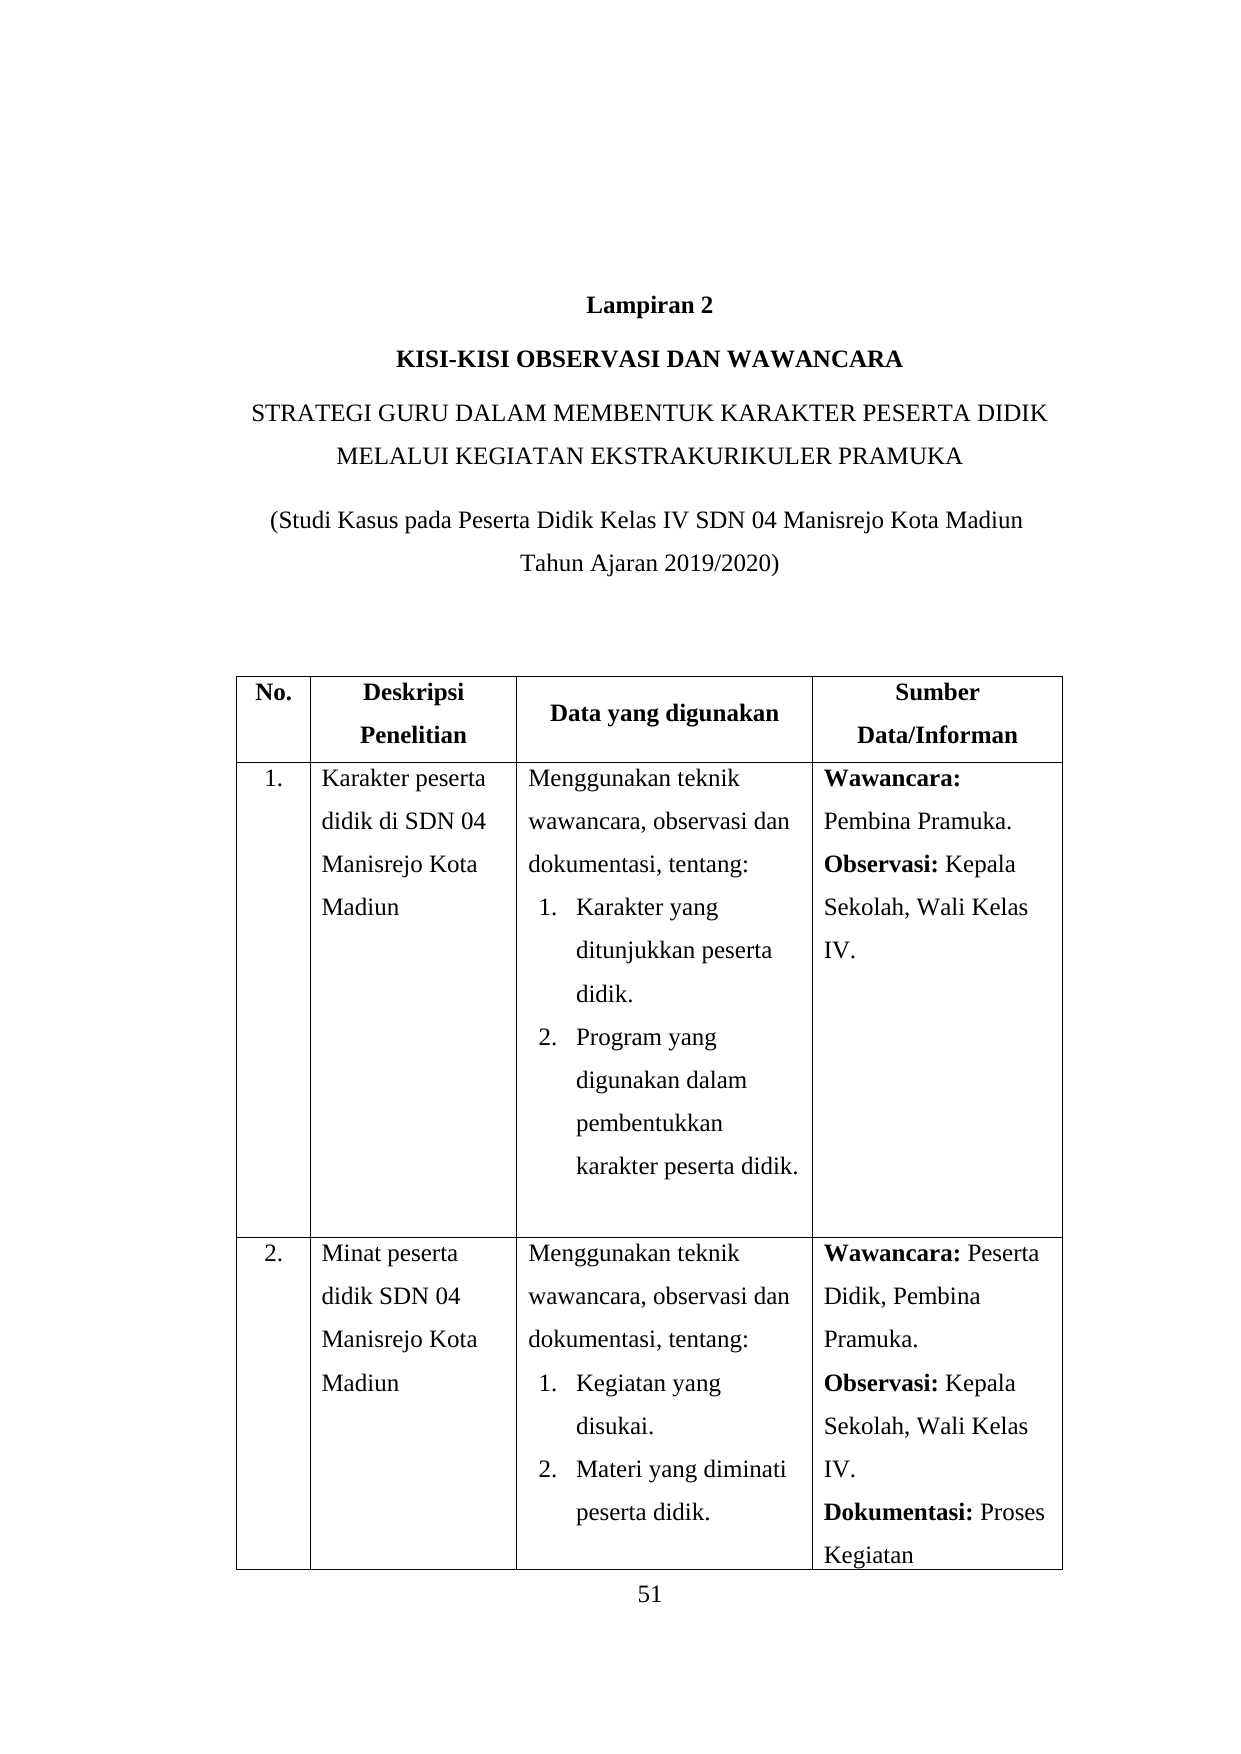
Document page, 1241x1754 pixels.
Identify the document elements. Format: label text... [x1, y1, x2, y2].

table_header Deskripsi Penelitian [311, 677, 516, 762]
table_header No. [237, 677, 310, 762]
table_cell Karakter peserta didik di SDN 04 Manisrejo Kota Madiun [311, 763, 516, 1237]
table_header Sumber Data/Informan [813, 677, 1062, 762]
table_cell 1. [237, 763, 310, 1237]
text KISI-KISI OBSERVASI DAN WAWANCARA [236, 344, 1063, 373]
table_cell Wawancara: Pembina Pramuka. Observasi: Kepala Sekolah, Wali Kelas IV. [813, 763, 1062, 1237]
table_cell Menggunakan teknik wawancara, observasi dan dokumentasi, tentang: Karakter yang ditunjukkan peserta didik. Program yang digunakan dalam pembentukkan karakter peserta didik. [517, 763, 812, 1237]
text (Studi Kasus pada Peserta Didik Kelas IV SDN 04 Manisrejo Kota Madiun Tahun Ajaran 2019/2020) [236, 505, 1063, 577]
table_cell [517, 1238, 812, 1569]
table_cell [311, 1238, 516, 1569]
text STRATEGI GURU DALAM MEMBENTUK KARAKTER PESERTA DIDIK MELALUI KEGIATAN EKSTRAKURIKULER PRAMUKA [236, 398, 1063, 470]
table_header Data yang digunakan [517, 677, 812, 762]
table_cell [813, 1238, 1062, 1569]
table_cell 2. [237, 1238, 310, 1569]
text Lampiran 2 [236, 290, 1063, 319]
